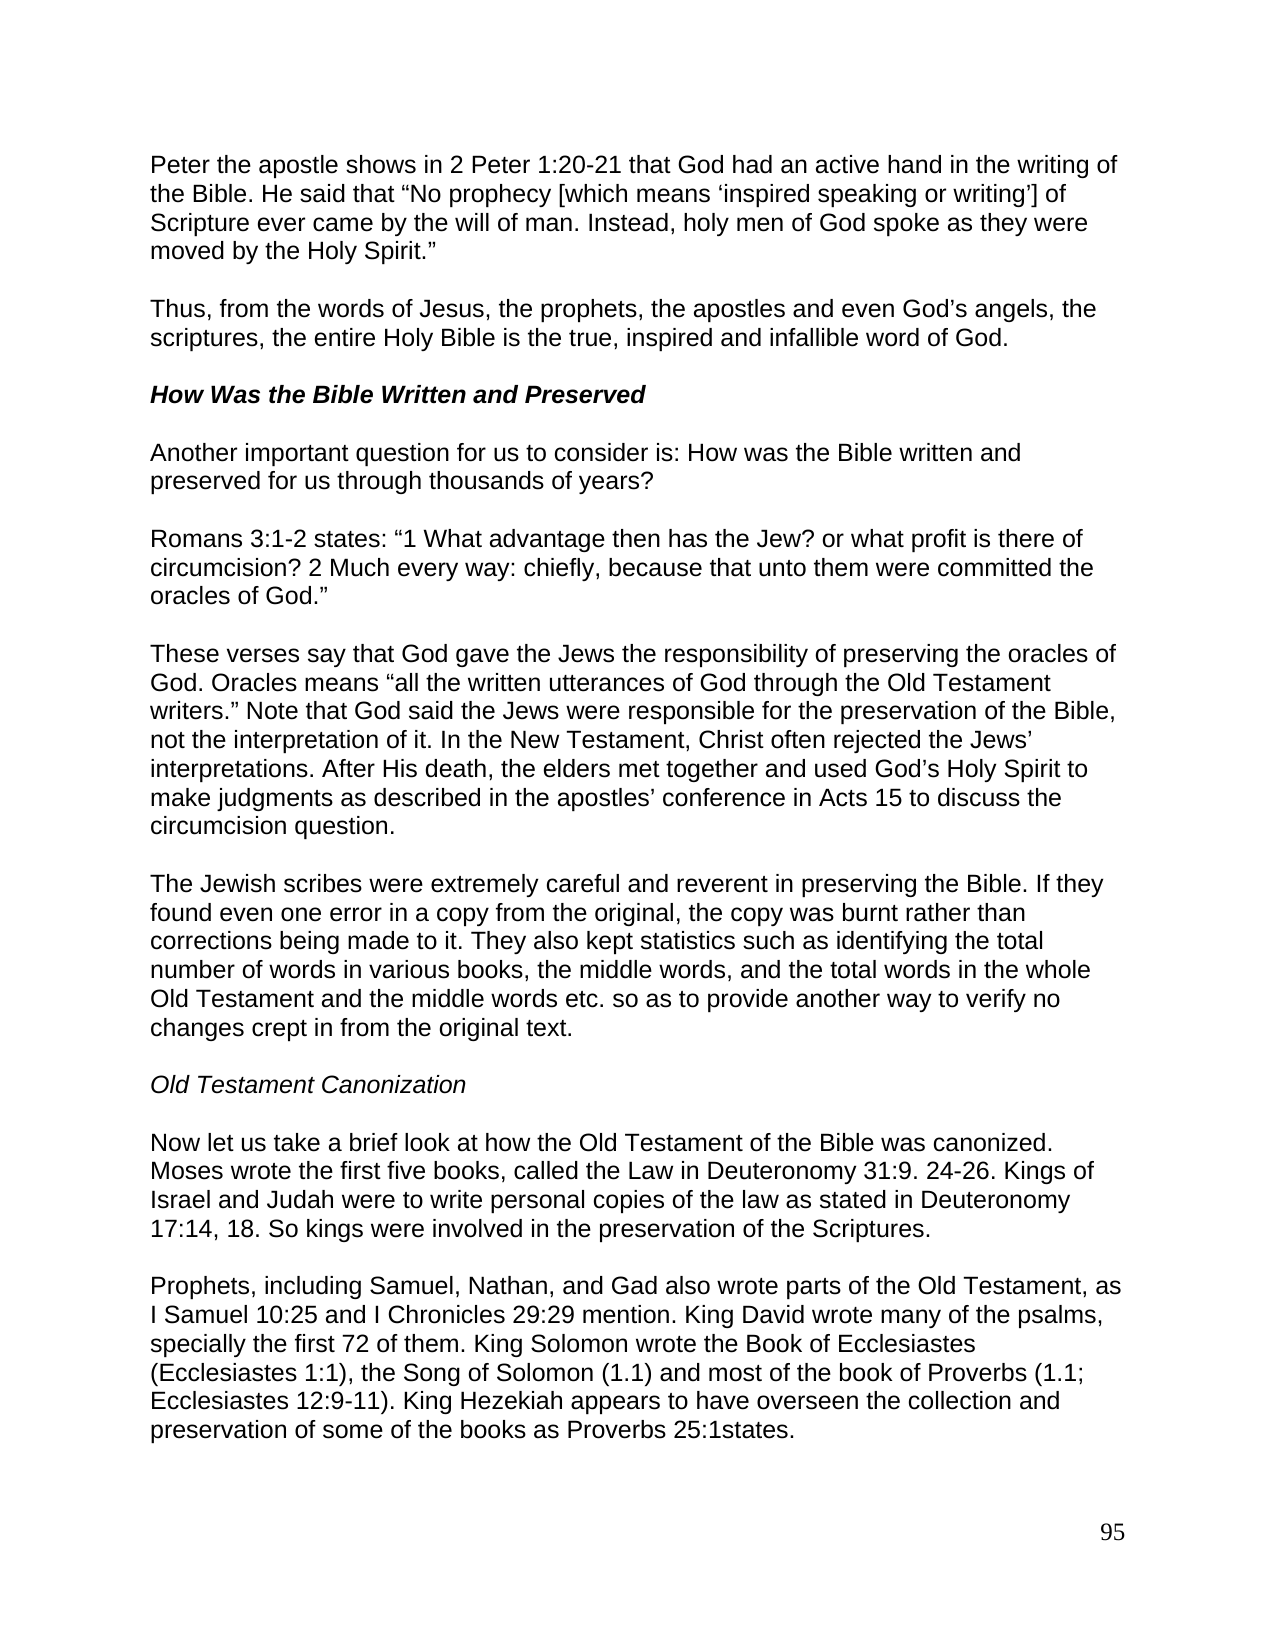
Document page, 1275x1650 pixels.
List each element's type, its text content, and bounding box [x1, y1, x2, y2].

text Another important question for us to consider is: How was the Bible written and preserved for us through thousands of years? [150, 437, 1125, 495]
text The Jewish scribes were extremely careful and reverent in preserving the Bible. If they found even one error in a copy from the original, the copy was burnt rather than corrections being made to it. They also kept statistics such as identifying the total number of words in various books, the middle words, and the total words in the whole Old Testament and the middle words etc. so as to provide another way to verify no changes crept in from the original text. [150, 869, 1125, 1041]
text Romans 3:1-2 states: “1 What advantage then has the Jew? or what profit is there of circumcision? 2 Much every way: chiefly, because that unto them were committed the oracles of God.” [150, 524, 1125, 610]
text Thus, from the words of Jesus, the prophets, the apostles and even God’s angels, the scriptures, the entire Holy Bible is the true, inspired and infallible word of God. [150, 294, 1125, 351]
text Old Testament Canonization [150, 1070, 1125, 1099]
text How Was the Bible Written and Preserved [150, 380, 1125, 409]
text These verses say that God gave the Jews the responsibility of preserving the oracles of God. Oracles means “all the written utterances of God through the Old Testament writers.” Note that God said the Jews were responsible for the preservation of the Bible, not the interpretation of it. In the New Testament, Christ often rejected the Jews’ interpretations. After His death, the elders met together and used God’s Holy Spirit to make judgments as described in the apostles’ conference in Acts 15 to discuss the circumcision question. [150, 639, 1125, 840]
text Now let us take a brief look at how the Old Testament of the Bible was canonized. Moses wrote the first five books, called the Law in Deuteronomy 31:9. 24-26. Kings of Israel and Judah were to write personal copies of the law as stated in Deuteronomy 17:14, 18. So kings were involved in the preservation of the Scriptures. [150, 1127, 1125, 1242]
text Peter the apostle shows in 2 Peter 1:20-21 that God had an active hand in the writing of the Bible. He said that “No prophecy [which means ‘inspired speaking or writing’] of Scripture ever came by the will of man. Instead, holy men of God spoke as they were moved by the Holy Spirit.” [150, 150, 1125, 265]
text Prophets, including Samuel, Nathan, and Gad also wrote parts of the Old Testament, as I Samuel 10:25 and I Chronicles 29:29 mention. King David wrote many of the psalms, specially the first 72 of them. King Solomon wrote the Book of Ecclesiastes (Ecclesiastes 1:1), the Song of Solomon (1.1) and most of the book of Proverbs (1.1; Ecclesiastes 12:9-11). King Hezekiah appears to have overseen the collection and preservation of some of the books as Proverbs 25:1states. [150, 1271, 1125, 1444]
